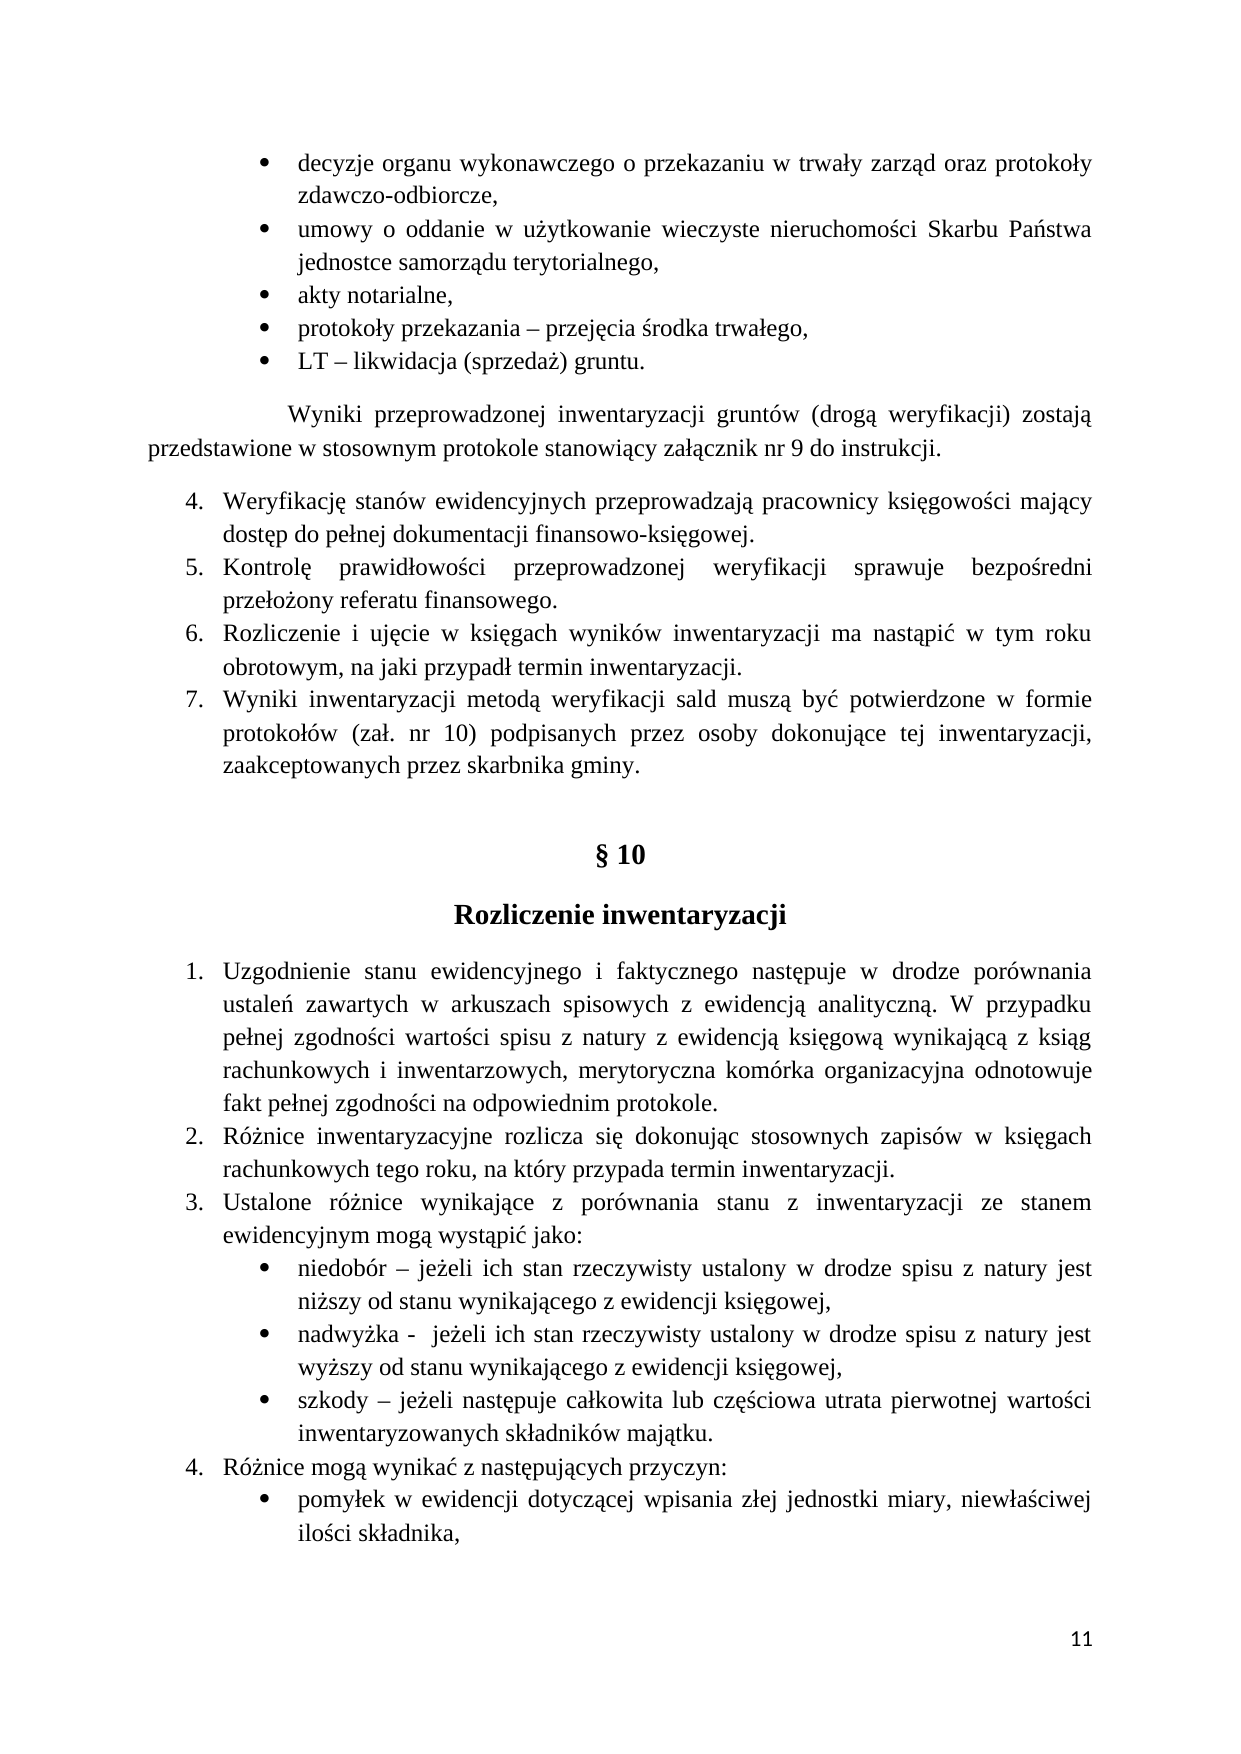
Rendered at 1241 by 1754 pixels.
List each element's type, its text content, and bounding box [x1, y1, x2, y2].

list Weryfikację stanów ewidencyjnych przeprowadzają pracownicy księgowości mający dostęp do pełnej dokumentacji finansowo-księgowej. [185, 486, 1093, 548]
list szkody – jeżeli następuje całkowita lub częściowa utrata pierwotnej wartości inwentaryzowanych składników majątku. [260, 1386, 1093, 1447]
list Kontrolę prawidłowości przeprowadzonej weryfikacji sprawuje bezpośredni przełożony referatu finansowego. [185, 552, 1093, 614]
text Rozliczenie inwentaryzacji [148, 897, 1093, 930]
list Uzgodnienie stanu ewidencyjnego i faktycznego następuje w drodze porównania ustaleń zawartych w arkuszach spisowych z ewidencją analityczną. W przypadku pełnej zgodności wartości spisu z natury z ewidencją księgową wynikającą z ksiąg rachunkowych i inwentarzowych, merytoryczna komórka organizacyjna odnotowuje fakt pełnej zgodności na odpowiednim protokole. [185, 956, 1093, 1117]
list protokoły przekazania – przejęcia środka trwałego, [260, 313, 1093, 341]
list akty notarialne, [260, 280, 1093, 308]
list Różnice inwentaryzacyjne rozlicza się dokonując stosownych zapisów w księgach rachunkowych tego roku, na który przypada termin inwentaryzacji. [185, 1121, 1093, 1183]
list Rozliczenie i ujęcie w księgach wyników inwentaryzacji ma nastąpić w tym roku obrotowym, na jaki przypadł termin inwentaryzacji. [185, 618, 1093, 680]
list nadwyżka - jeżeli ich stan rzeczywisty ustalony w drodze spisu z natury jest wyższy od stanu wynikającego z ewidencji księgowej, [260, 1319, 1093, 1381]
list niedobór – jeżeli ich stan rzeczywisty ustalony w drodze spisu z natury jest niższy od stanu wynikającego z ewidencji księgowej, [260, 1253, 1093, 1315]
list umowy o oddanie w użytkowanie wieczyste nieruchomości Skarbu Państwa jednostce samorządu terytorialnego, [260, 214, 1093, 275]
list LT – likwidacja (sprzedaż) gruntu. [260, 346, 1093, 374]
list Wyniki inwentaryzacji metodą weryfikacji sald muszą być potwierdzone w formie protokołów (zał. nr 10) podpisanych przez osoby dokonujące tej inwentaryzacji, zaakceptowanych przez skarbnika gminy. [185, 684, 1093, 779]
list Różnice mogą wynikać z następujących przyczyn: [185, 1452, 1093, 1480]
text § 10 [148, 837, 1093, 871]
list pomyłek w ewidencji dotyczącej wpisania złej jednostki miary, niewłaściwej ilości składnika, [260, 1484, 1093, 1546]
text Wyniki przeprowadzonej inwentaryzacji gruntów (drogą weryfikacji) zostają przedstawione w stosownym protokole stanowiący załącznik nr 9 do instrukcji. [148, 399, 1093, 461]
list decyzje organu wykonawczego o przekazaniu w trwały zarząd oraz protokoły zdawczo-odbiorcze, [260, 148, 1093, 209]
list Ustalone różnice wynikające z porównania stanu z inwentaryzacji ze stanem ewidencyjnym mogą wystąpić jako: [185, 1187, 1093, 1249]
